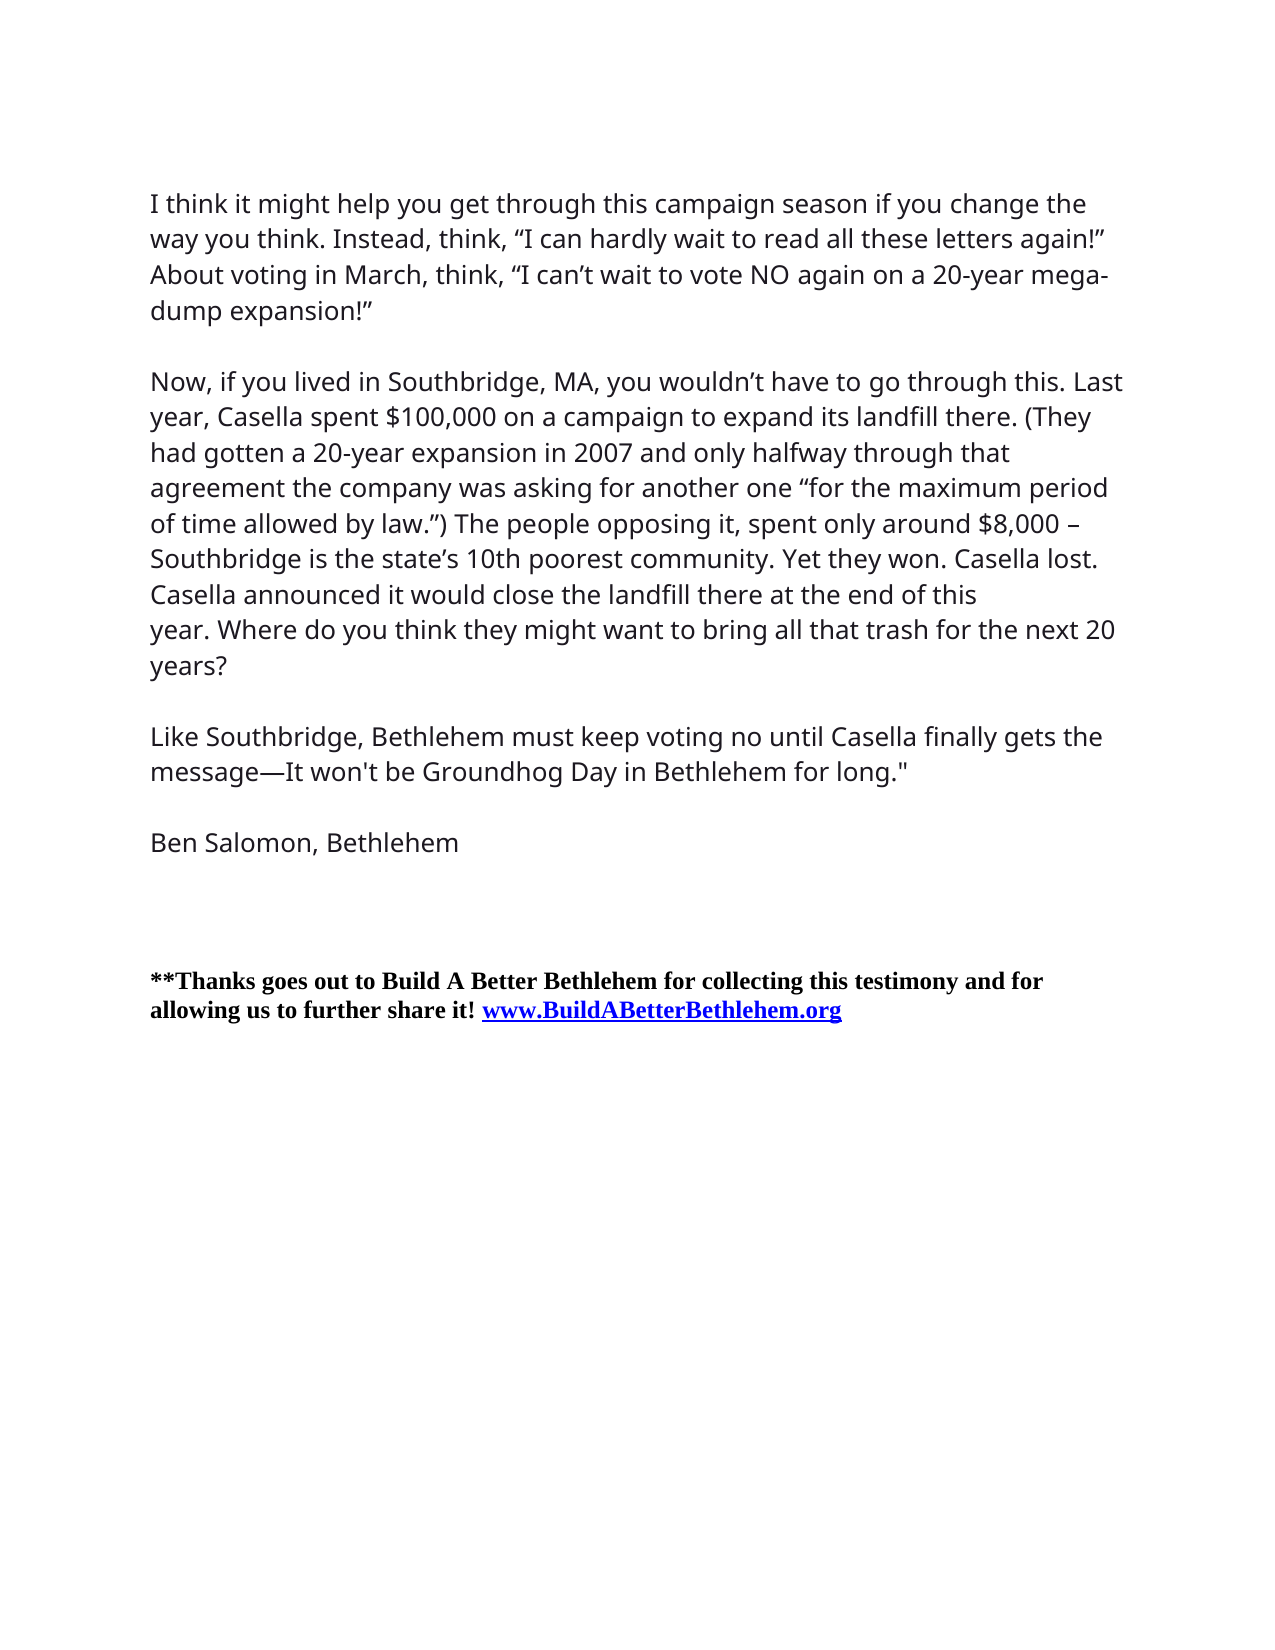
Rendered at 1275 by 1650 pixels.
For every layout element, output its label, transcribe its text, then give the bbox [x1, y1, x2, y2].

text **Thanks goes out to Build A Better Bethlehem for collecting this testimony and for allowing us to further share it! www.BuildABetterBethlehem.org [150, 966, 1125, 1024]
text Now, if you lived in Southbridge, MA, you wouldn’t have to go through this. Last year, Casella spent $100,000 on a campaign to expand its landfill there. (They had gotten a 20-year expansion in 2007 and only halfway through that agreement the company was asking for another one “for the maximum period of time allowed by law.”) The people opposing it, spent only around $8,000 – Southbridge is the state’s 10th poorest community. Yet they won. Casella lost. Casella announced it would close the landfill there at the end of this year. Where do you think they might want to bring all that trash for the next 20 years? [150, 363, 1125, 683]
text Ben Salomon, Bethlehem [150, 825, 1125, 860]
text Like Southbridge, Bethlehem must keep voting no until Casella finally gets the message—It won't be Groundhog Day in Bethlehem for long." [150, 718, 1125, 789]
text I think it might help you get through this campaign season if you change the way you think. Instead, think, “I can hardly wait to read all these letters again!” About voting in March, think, “I can’t wait to vote NO again on a 20-year mega-dump expansion!” [150, 186, 1125, 328]
